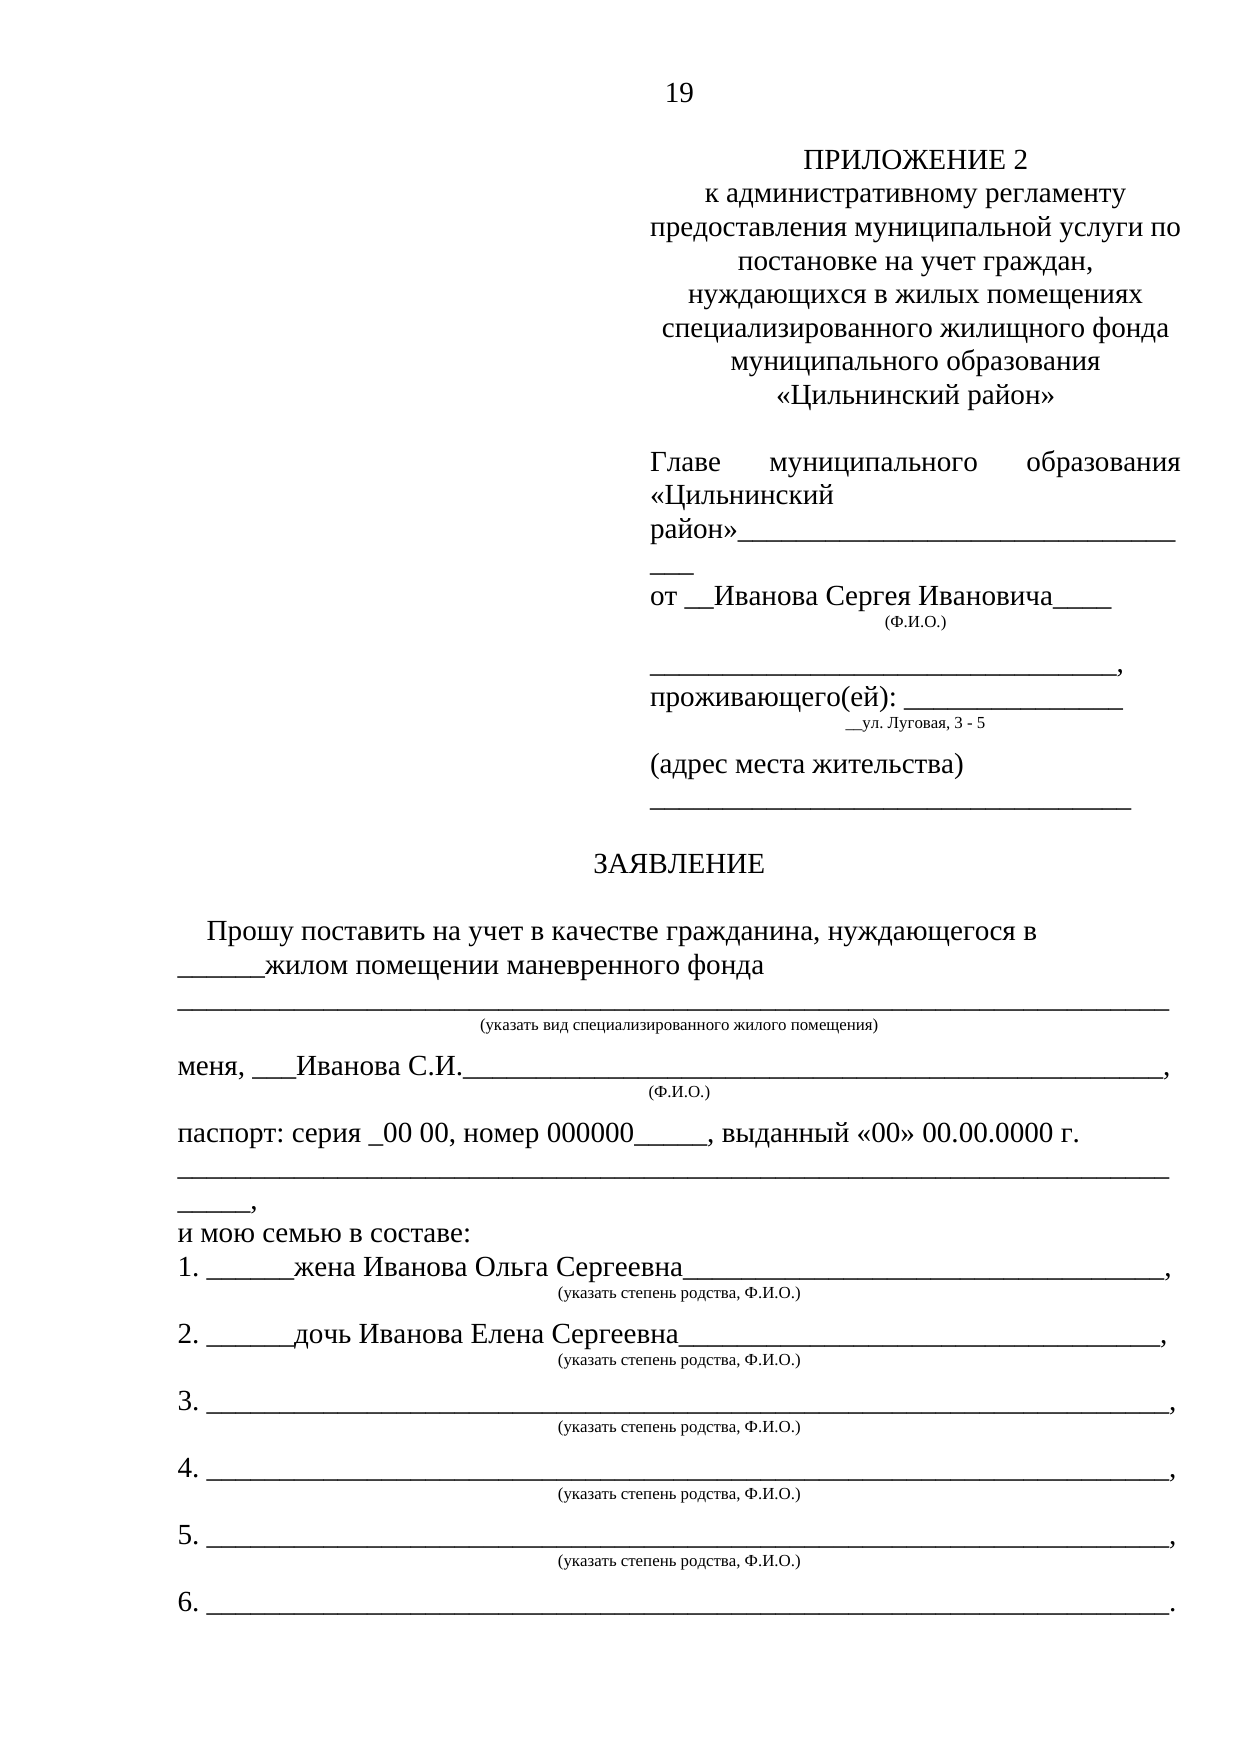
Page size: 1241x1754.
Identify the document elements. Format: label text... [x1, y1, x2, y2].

text ______жилом помещении маневренного фонда [177, 947, 1181, 981]
text паспорт: серия _00 00, номер 000000_____, выданный «00» 00.00.0000 г. [177, 1115, 1181, 1148]
text проживающего(ей): _______________ [650, 679, 1181, 712]
text 4. __________________________________________________________________, [177, 1450, 1181, 1484]
text 6. __________________________________________________________________. [177, 1584, 1181, 1618]
text (указать степень родства, Ф.И.О.) [177, 1282, 1181, 1316]
text ЗАЯВЛЕНИЕ [177, 846, 1181, 880]
text __ул. Луговая, 3 - 5 [650, 712, 1181, 746]
text меня, ___Иванова С.И.________________________________________________, [177, 1048, 1181, 1081]
text (указать степень родства, Ф.И.О.) [177, 1417, 1181, 1450]
text 3. __________________________________________________________________, [177, 1383, 1181, 1417]
text к административному регламенту [650, 176, 1181, 209]
text (адрес места жительства) [650, 746, 1181, 779]
text _________________________________ [650, 779, 1181, 813]
text (Ф.И.О.) [177, 1081, 1181, 1115]
text 5. __________________________________________________________________, [177, 1517, 1181, 1551]
text 1. ______жена Иванова Ольга Сергеевна_________________________________, [177, 1249, 1181, 1282]
text и мою семью в составе: [177, 1215, 1181, 1249]
text ________________________________, [650, 645, 1181, 679]
text (указать степень родства, Ф.И.О.) [177, 1484, 1181, 1517]
text ____________________________________________________________________ [177, 981, 1181, 1014]
text Приложение 2 [650, 142, 1181, 176]
text (указать вид специализированного жилого помещения) [177, 1014, 1181, 1048]
text (Ф.И.О.) [650, 612, 1181, 645]
text (указать степень родства, Ф.И.О.) [177, 1349, 1181, 1383]
text Главе муниципального образования «Цильнинский район»_________________________________ [650, 444, 1181, 578]
text Прошу поставить на учет в качестве гражданина, нуждающегося в [177, 913, 1181, 947]
text предоставления муниципальной услуги по постановке на учет граждан, нуждающихся в жилых помещениях специализированного жилищного фонда муниципального образования «Цильнинский район» [650, 209, 1181, 410]
text (указать степень родства, Ф.И.О.) [177, 1551, 1181, 1584]
text 2. ______дочь Иванова Елена Сергеевна_________________________________, [177, 1316, 1181, 1349]
text _________________________________________________________________________, [177, 1148, 1181, 1215]
text от __Иванова Сергея Ивановича____ [650, 578, 1181, 612]
